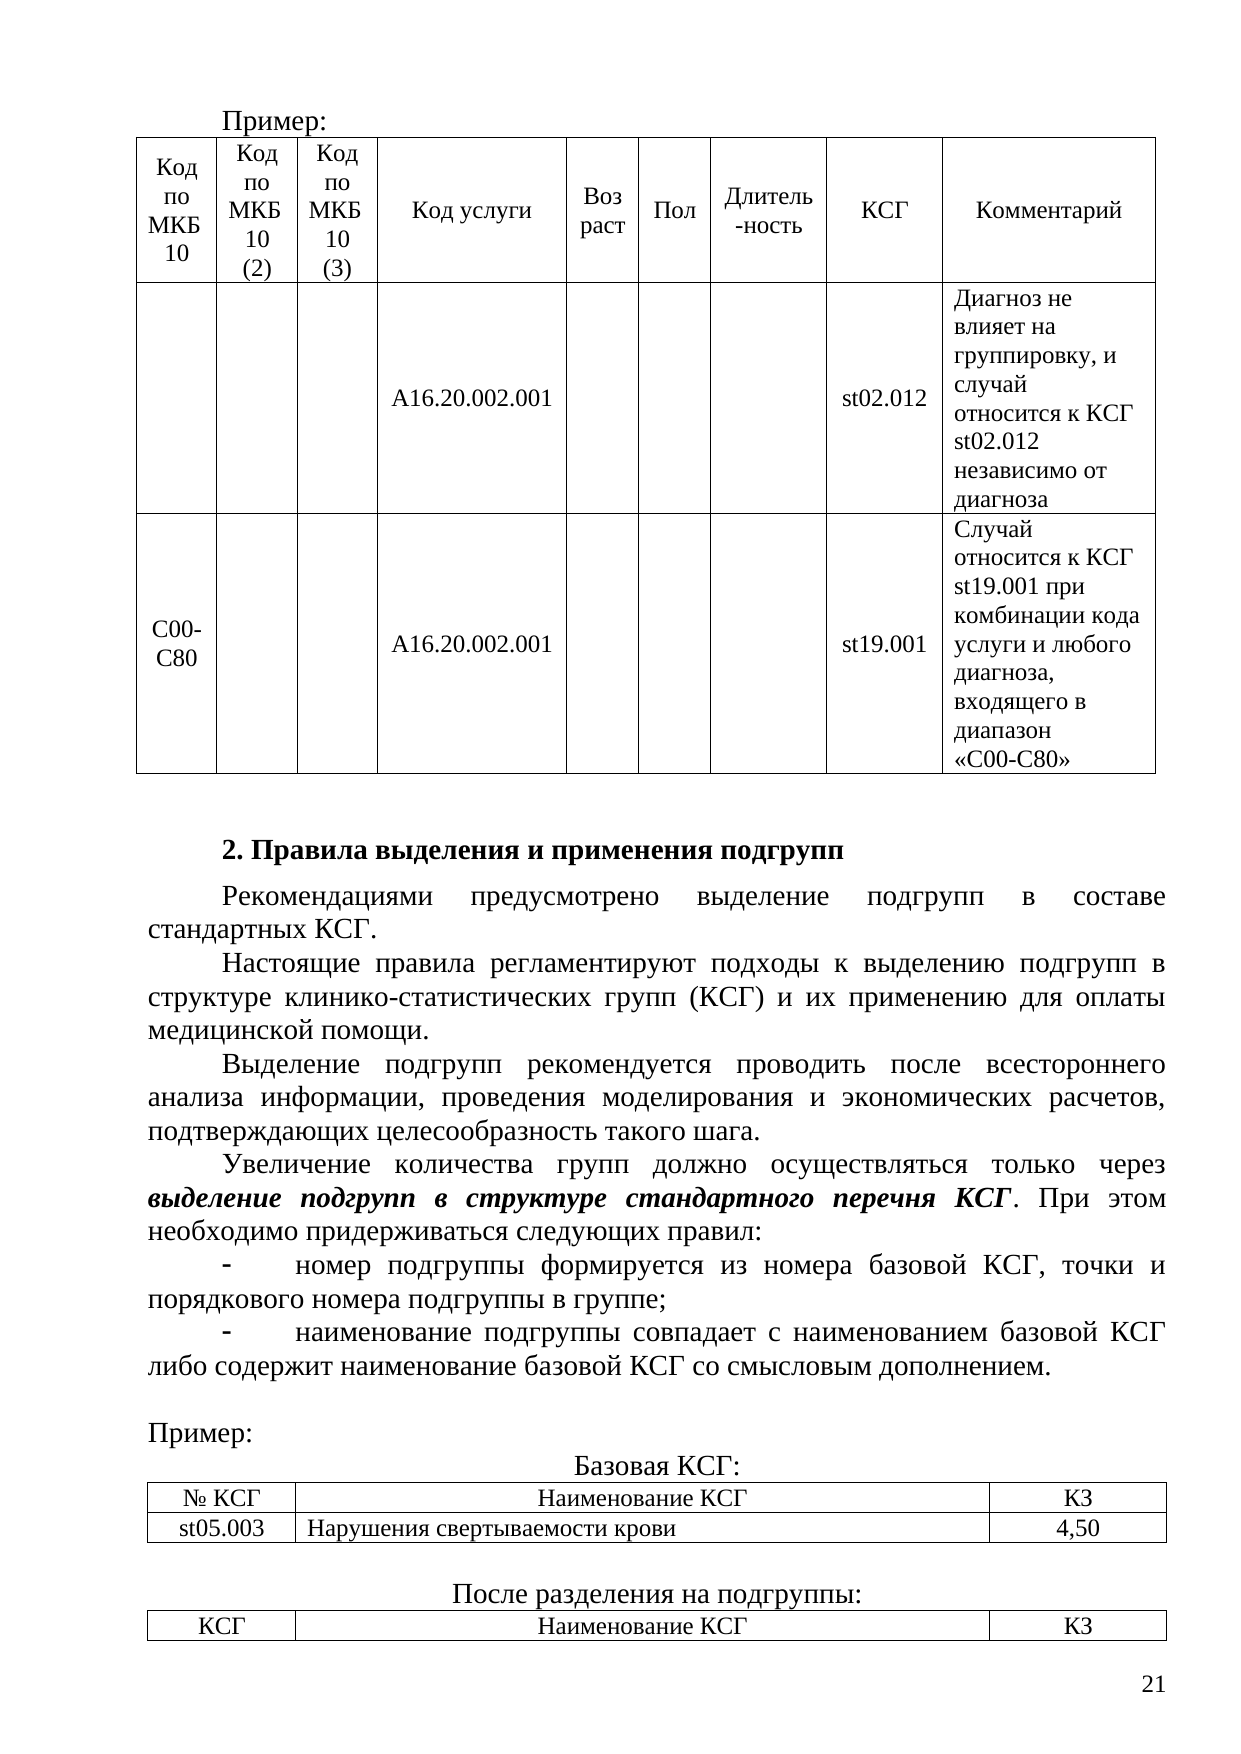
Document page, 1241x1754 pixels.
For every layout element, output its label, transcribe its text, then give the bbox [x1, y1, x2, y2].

table_cell [639, 514, 710, 772]
table_header Наименование КСГ [296, 1611, 989, 1640]
table_header КЗ [990, 1483, 1166, 1512]
table_header КЗ [990, 1611, 1166, 1640]
table_cell Нарушения свертываемости крови [296, 1513, 989, 1542]
subtitle 2. Правила выделения и применения подгрупп [148, 832, 1166, 866]
table_cell Диагноз не влияет на группировку, и случай относится к КСГ st02.012 независимо от диагноза [943, 283, 1155, 513]
table_cell Случай относится к КСГ st19.001 при комбинации кода услуги и любого диагноза, входящего в диапазон «C00-C80» [943, 514, 1155, 772]
table_header КСГ [827, 138, 942, 282]
table_header № КСГ [148, 1483, 295, 1512]
text Настоящие правила регламентируют подходы к выделению подгрупп в структуре клинико-статистических групп (КСГ) и их применению для оплаты медицинской помощи. [148, 945, 1166, 1046]
text Рекомендациями предусмотрено выделение подгрупп в составе стандартных КСГ. [148, 878, 1166, 945]
table_header Код по МКБ 10 (3) [298, 138, 377, 282]
table_cell [217, 283, 297, 513]
table_cell A16.20.002.001 [378, 514, 566, 772]
table_cell [567, 283, 638, 513]
text Выделение подгрупп рекомендуется проводить после всестороннего анализа информации, проведения моделирования и экономических расчетов, подтверждающих целесообразность такого шага. [148, 1046, 1166, 1146]
table_header Возраст [567, 138, 638, 282]
table_cell [567, 514, 638, 772]
text Базовая КСГ: [148, 1448, 1166, 1482]
list наименование подгруппы совпадает с наименованием базовой КСГ либо содержит наименование базовой КСГ со смысловым дополнением. [148, 1314, 1166, 1381]
table_cell A16.20.002.001 [378, 283, 566, 513]
text Увеличение количества групп должно осуществляться только через выделение подгрупп в структуре стандартного перечня КСГ. При этом необходимо придерживаться следующих правил: [148, 1146, 1166, 1247]
text После разделения на подгруппы: [148, 1577, 1166, 1610]
table_cell st19.001 [827, 514, 942, 772]
table_cell st05.003 [148, 1513, 295, 1542]
table_header Код по МКБ 10 (2) [217, 138, 297, 282]
table_cell [137, 283, 216, 513]
table_header КСГ [148, 1611, 295, 1640]
table_header Код услуги [378, 138, 566, 282]
table_header Длитель-ность [711, 138, 826, 282]
table_cell [639, 283, 710, 513]
table_header Код по МКБ 10 [137, 138, 216, 282]
table_header Комментарий [943, 138, 1155, 282]
table_cell [217, 514, 297, 772]
table_header Наименование КСГ [296, 1483, 989, 1512]
table_cell st02.012 [827, 283, 942, 513]
table_cell [711, 283, 826, 513]
table_cell [298, 283, 377, 513]
list номер подгруппы формируется из номера базовой КСГ, точки и порядкового номера подгруппы в группе; [148, 1247, 1166, 1314]
table_header Пол [639, 138, 710, 282]
text Пример: [148, 1415, 1166, 1448]
text Пример: [148, 103, 1166, 137]
table_cell C00-C80 [137, 514, 216, 772]
table_cell [298, 514, 377, 772]
table_cell [711, 514, 826, 772]
table_cell 4,50 [990, 1513, 1166, 1542]
